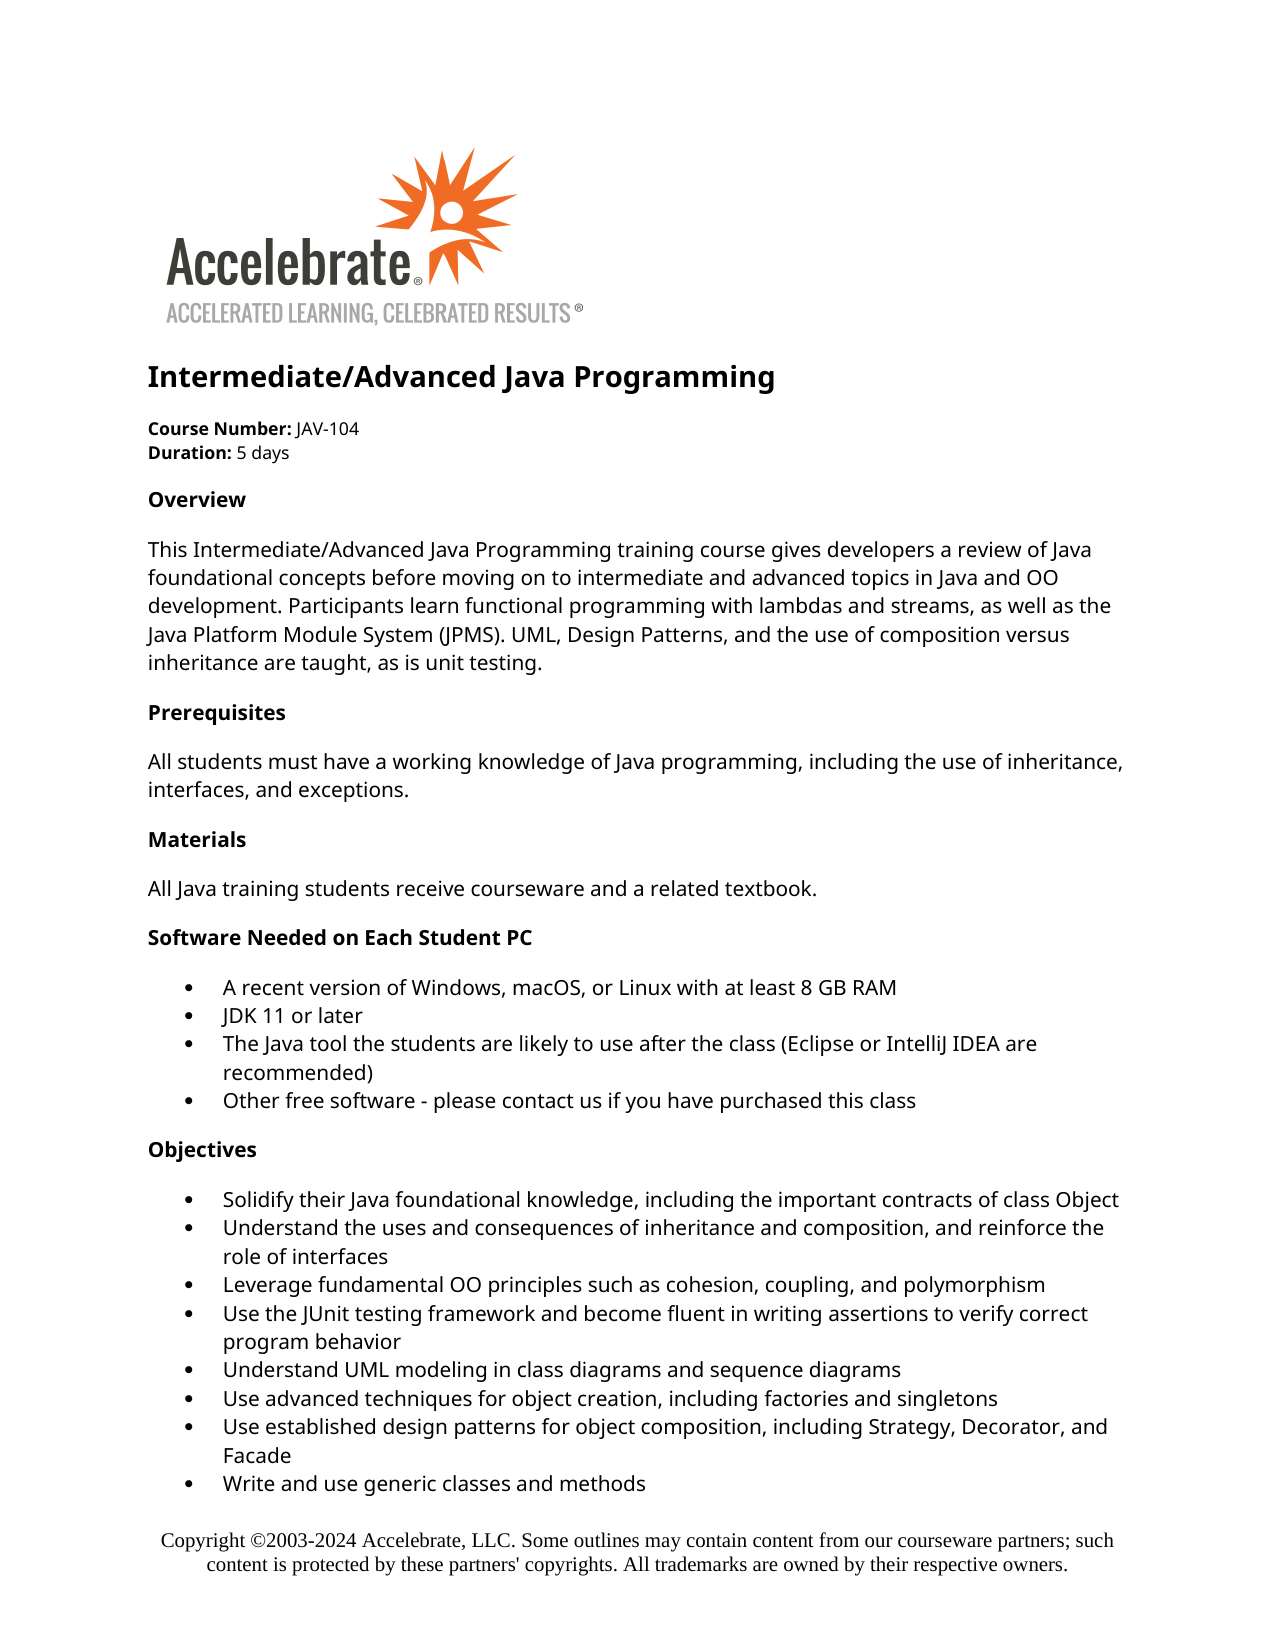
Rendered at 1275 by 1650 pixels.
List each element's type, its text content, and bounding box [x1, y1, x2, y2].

list JDK 11 or later [185, 1001, 1127, 1029]
text This Intermediate/Advanced Java Programming training course gives developers a review of Java foundational concepts before moving on to intermediate and advanced topics in Java and OO development. Participants learn functional programming with lambdas and streams, as well as the Java Platform Module System (JPMS). UML, Design Patterns, and the use of composition versus inheritance are taught, as is unit testing. [148, 535, 1127, 677]
text Objectives [148, 1136, 1127, 1164]
list The Java tool the students are likely to use after the class (Eclipse or IntelliJ IDEA are recommended) [185, 1029, 1127, 1086]
text Overview [148, 486, 1127, 514]
text Prerequisites [148, 698, 1127, 726]
text Materials [148, 825, 1127, 853]
list Understand UML modeling in class diagrams and sequence diagrams [185, 1356, 1127, 1384]
list Write and use generic classes and methods [185, 1469, 1127, 1498]
list A recent version of Windows, macOS, or Linux with at least 8 GB RAM [185, 973, 1127, 1001]
list Leverage fundamental OO principles such as cohesion, coupling, and polymorphism [185, 1270, 1127, 1299]
list Solidify their Java foundational knowledge, including the important contracts of class Object [185, 1185, 1127, 1213]
list Understand the uses and consequences of inheritance and composition, and reinforce the role of interfaces [185, 1213, 1127, 1270]
text Software Needed on Each Student PC [148, 923, 1127, 952]
text All students must have a working knowledge of Java programming, including the use of inheritance, interfaces, and exceptions. [148, 747, 1127, 804]
text Intermediate/Advanced Java Programming [148, 356, 1127, 396]
list Other free software - please contact us if you have purchased this class [185, 1086, 1127, 1115]
list Use advanced techniques for object creation, including factories and singletons [185, 1384, 1127, 1412]
list Use the JUnit testing framework and become fluent in writing assertions to verify correct program behavior [185, 1299, 1127, 1356]
picture [166, 147, 583, 327]
list Use established design patterns for object composition, including Strategy, Decorator, and Facade [185, 1412, 1127, 1469]
text Course Number: JAV-104 Duration: 5 days [148, 416, 1127, 465]
text All Java training students receive courseware and a related textbook. [148, 874, 1127, 902]
